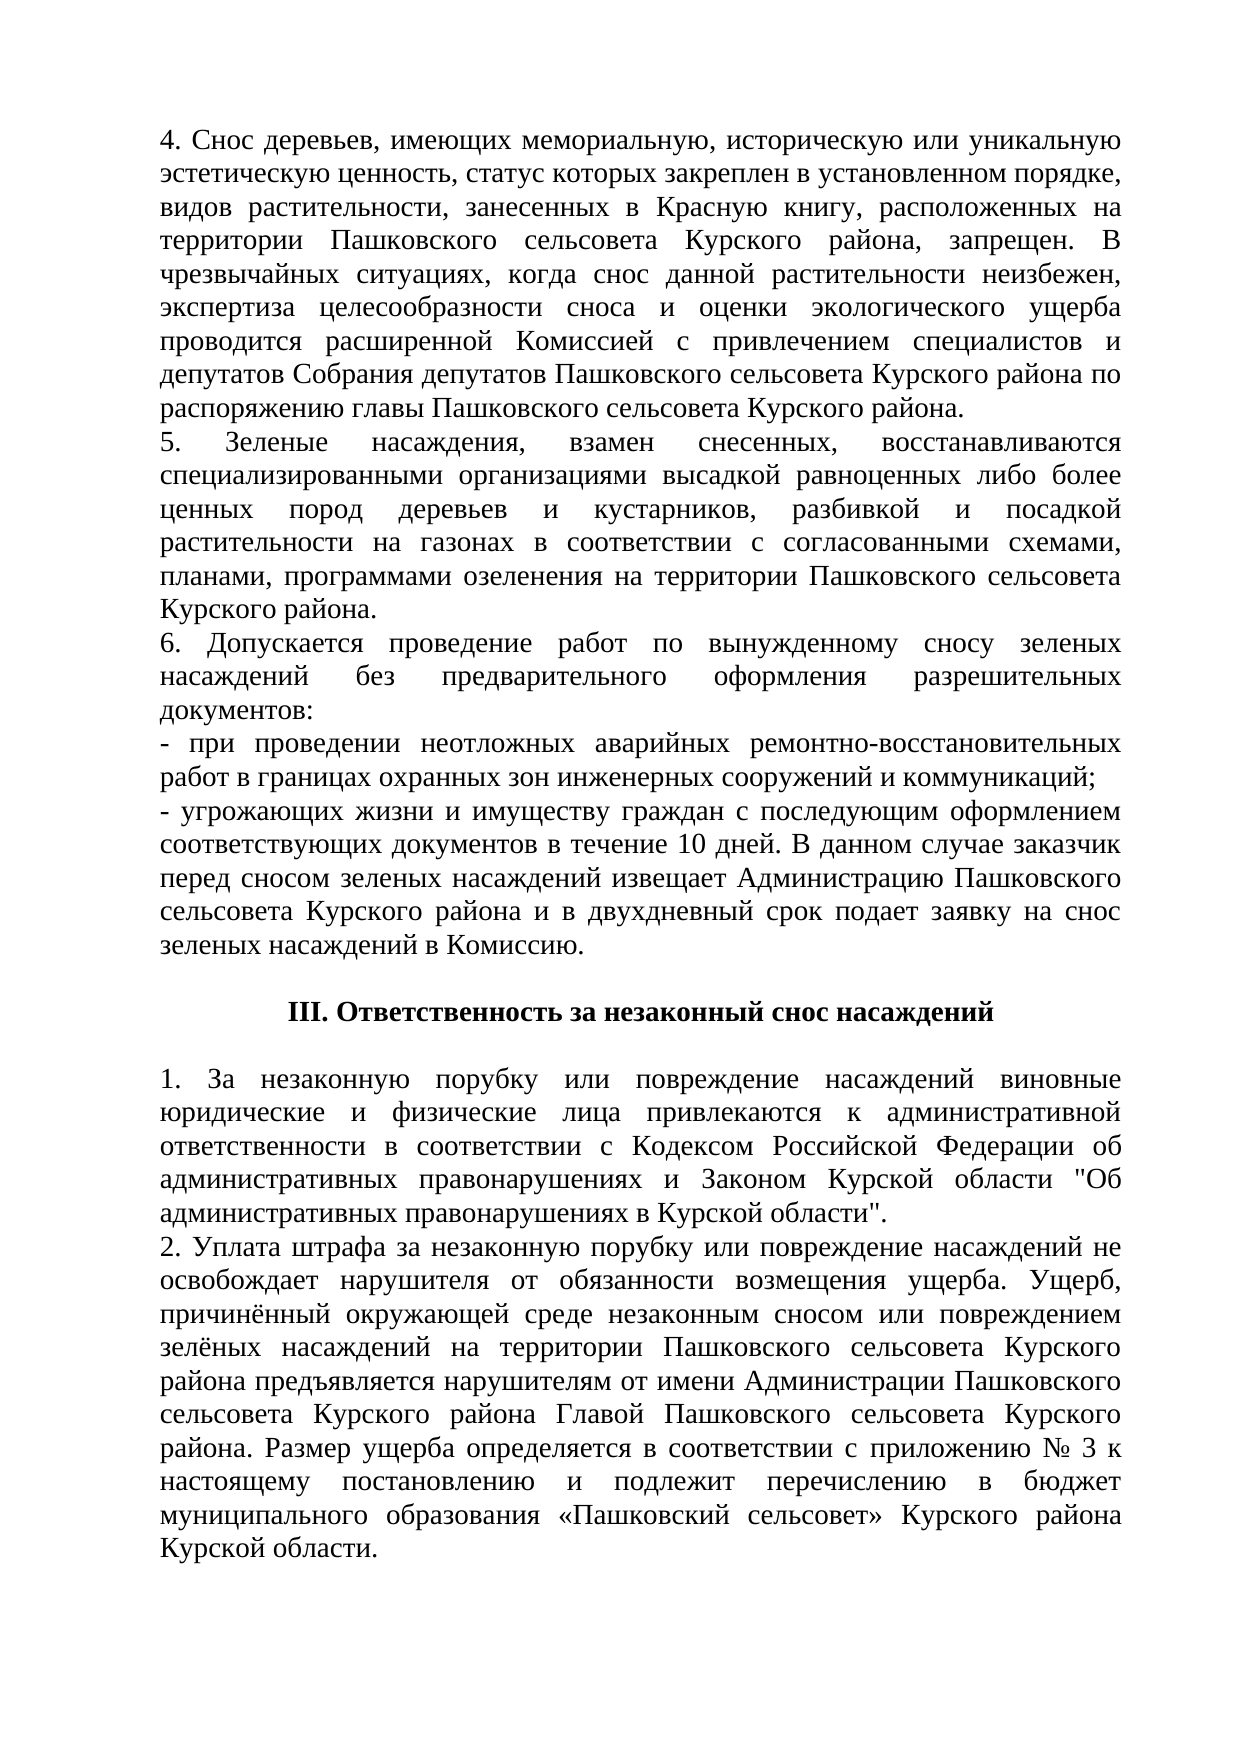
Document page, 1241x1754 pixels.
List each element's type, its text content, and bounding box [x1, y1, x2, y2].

text 5. Зеленые насаждения, взамен снесенных, восстанавливаются специализированными организациями высадкой равноценных либо более ценных пород деревьев и кустарников, разбивкой и посадкой растительности на газонах в соответствии с согласованными схемами, планами, программами озеленения на территории Пашковского сельсовета Курского района. [159, 424, 1122, 625]
text 1. За незаконную порубку или повреждение насаждений виновные юридические и физические лица привлекаются к административной ответственности в соответствии с Кодексом Российской Федерации об административных правонарушениях и Законом Курской области "Об административных правонарушениях в Курской области". [159, 1061, 1122, 1229]
text - угрожающих жизни и имуществу граждан с последующим оформлением соответствующих документов в течение 10 дней. В данном случае заказчик перед сносом зеленых насаждений извещает Администрацию Пашковского сельсовета Курского района и в двухдневный срок подает заявку на снос зеленых насаждений в Комиссию. [159, 793, 1122, 960]
text 4. Снос деревьев, имеющих мемориальную, историческую или уникальную эстетическую ценность, статус которых закреплен в установленном порядке, видов растительности, занесенных в Красную книгу, расположенных на территории Пашковского сельсовета Курского района, запрещен. В чрезвычайных ситуациях, когда снос данной растительности неизбежен, экспертиза целесообразности сноса и оценки экологического ущерба проводится расширенной Комиссией с привлечением специалистов и депутатов Собрания депутатов Пашковского сельсовета Курского района по распоряжению главы Пашковского сельсовета Курского района. [159, 122, 1122, 424]
subtitle III. Ответственность за незаконный снос насаждений [159, 994, 1122, 1027]
text - при проведении неотложных аварийных ремонтно-восстановительных работ в границах охранных зон инженерных сооружений и коммуникаций; [159, 726, 1122, 793]
text 6. Допускается проведение работ по вынужденному сносу зеленых насаждений без предварительного оформления разрешительных документов: [159, 625, 1122, 726]
text 2. Уплата штрафа за незаконную порубку или повреждение насаждений не освобождает нарушителя от обязанности возмещения ущерба. Ущерб, причинённый окружающей среде незаконным сносом или повреждением зелёных насаждений на территории Пашковского сельсовета Курского района предъявляется нарушителям от имени Администрации Пашковского сельсовета Курского района Главой Пашковского сельсовета Курского района. Размер ущерба определяется в соответствии с приложению № 3 к настоящему постановлению и подлежит перечислению в бюджет муниципального образования «Пашковский сельсовет» Курского района Курской области. [159, 1229, 1122, 1564]
